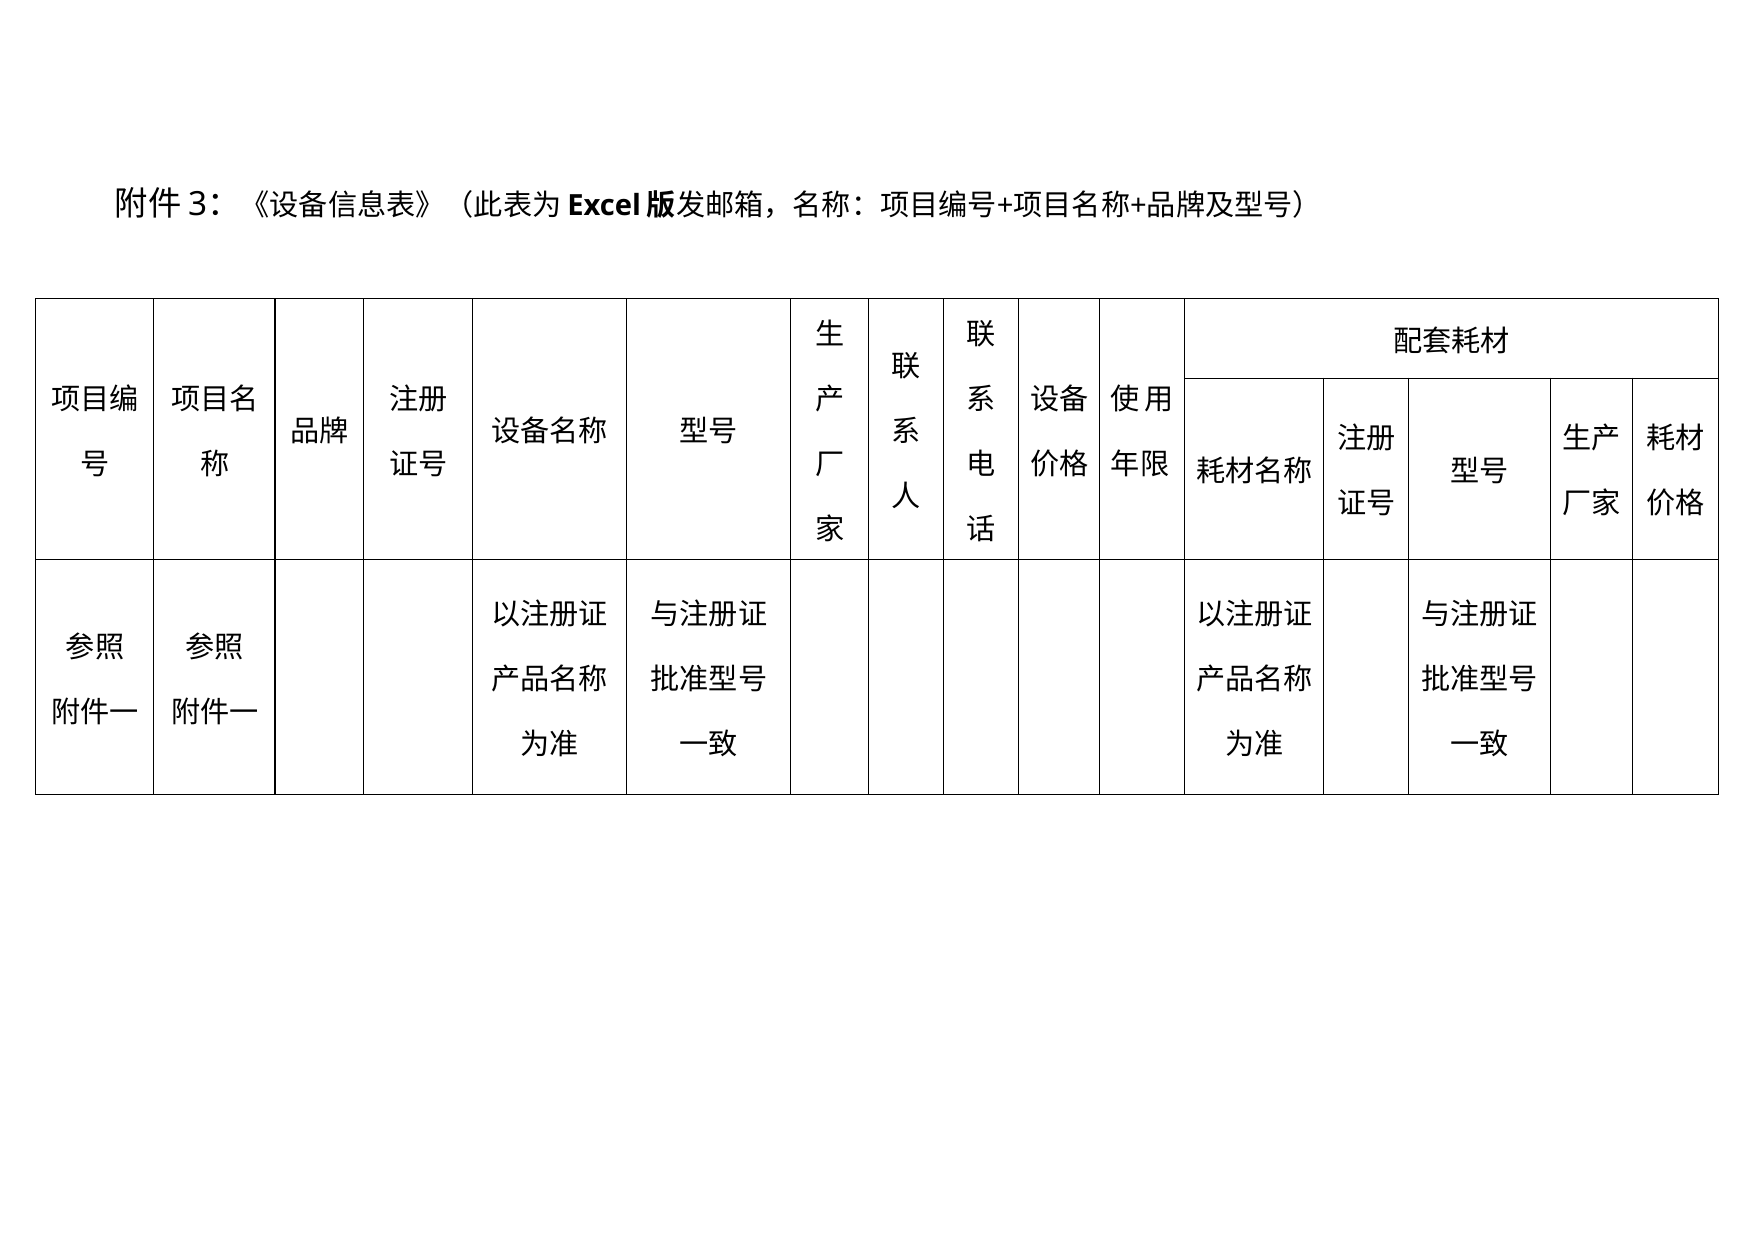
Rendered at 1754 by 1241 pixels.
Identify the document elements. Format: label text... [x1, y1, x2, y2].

table_header 设备名称 [473, 299, 626, 559]
table_cell 以注册证产品名称为准 [473, 560, 626, 794]
table_cell [1019, 560, 1099, 794]
table_header 联系人 [869, 299, 943, 559]
table_header 注册证号 [364, 299, 472, 559]
table_cell [1633, 560, 1718, 794]
table_header 生产厂家 [791, 299, 868, 559]
table_cell [869, 560, 943, 794]
table_header 项目编号 [36, 299, 153, 559]
table_cell 型号 [1409, 379, 1550, 559]
table_cell [791, 560, 868, 794]
table_cell 注册证号 [1324, 379, 1408, 559]
table_header 设备价格 [1019, 299, 1099, 559]
table_cell 耗材价格 [1633, 379, 1718, 559]
table_header 型号 [627, 299, 790, 559]
table_header 联系电话 [944, 299, 1018, 559]
text 附件3：《设备信息表》（此表为Excel版发邮箱，名称：项目编号+项目名称+品牌及型号） [114, 168, 1639, 233]
table_cell [1100, 560, 1184, 794]
table_header 项目名称 [154, 299, 274, 559]
table_cell 参照 附件一 [36, 560, 153, 794]
table_cell 与注册证批准型号一致 [627, 560, 790, 794]
table_cell [1324, 560, 1408, 794]
table_cell [944, 560, 1018, 794]
table_header 配套耗材 [1185, 299, 1718, 377]
table_cell [276, 560, 363, 794]
table_cell [364, 560, 472, 794]
table_cell [1551, 560, 1632, 794]
table_cell 生产厂家 [1551, 379, 1632, 559]
table_header 使用年限 [1100, 299, 1184, 559]
table_cell 以注册证产品名称为准 [1185, 560, 1323, 794]
table_header 品牌 [276, 299, 363, 559]
table_cell 耗材名称 [1185, 379, 1323, 559]
table_cell 与注册证批准型号一致 [1409, 560, 1550, 794]
table_cell 参照 附件一 [154, 560, 274, 794]
